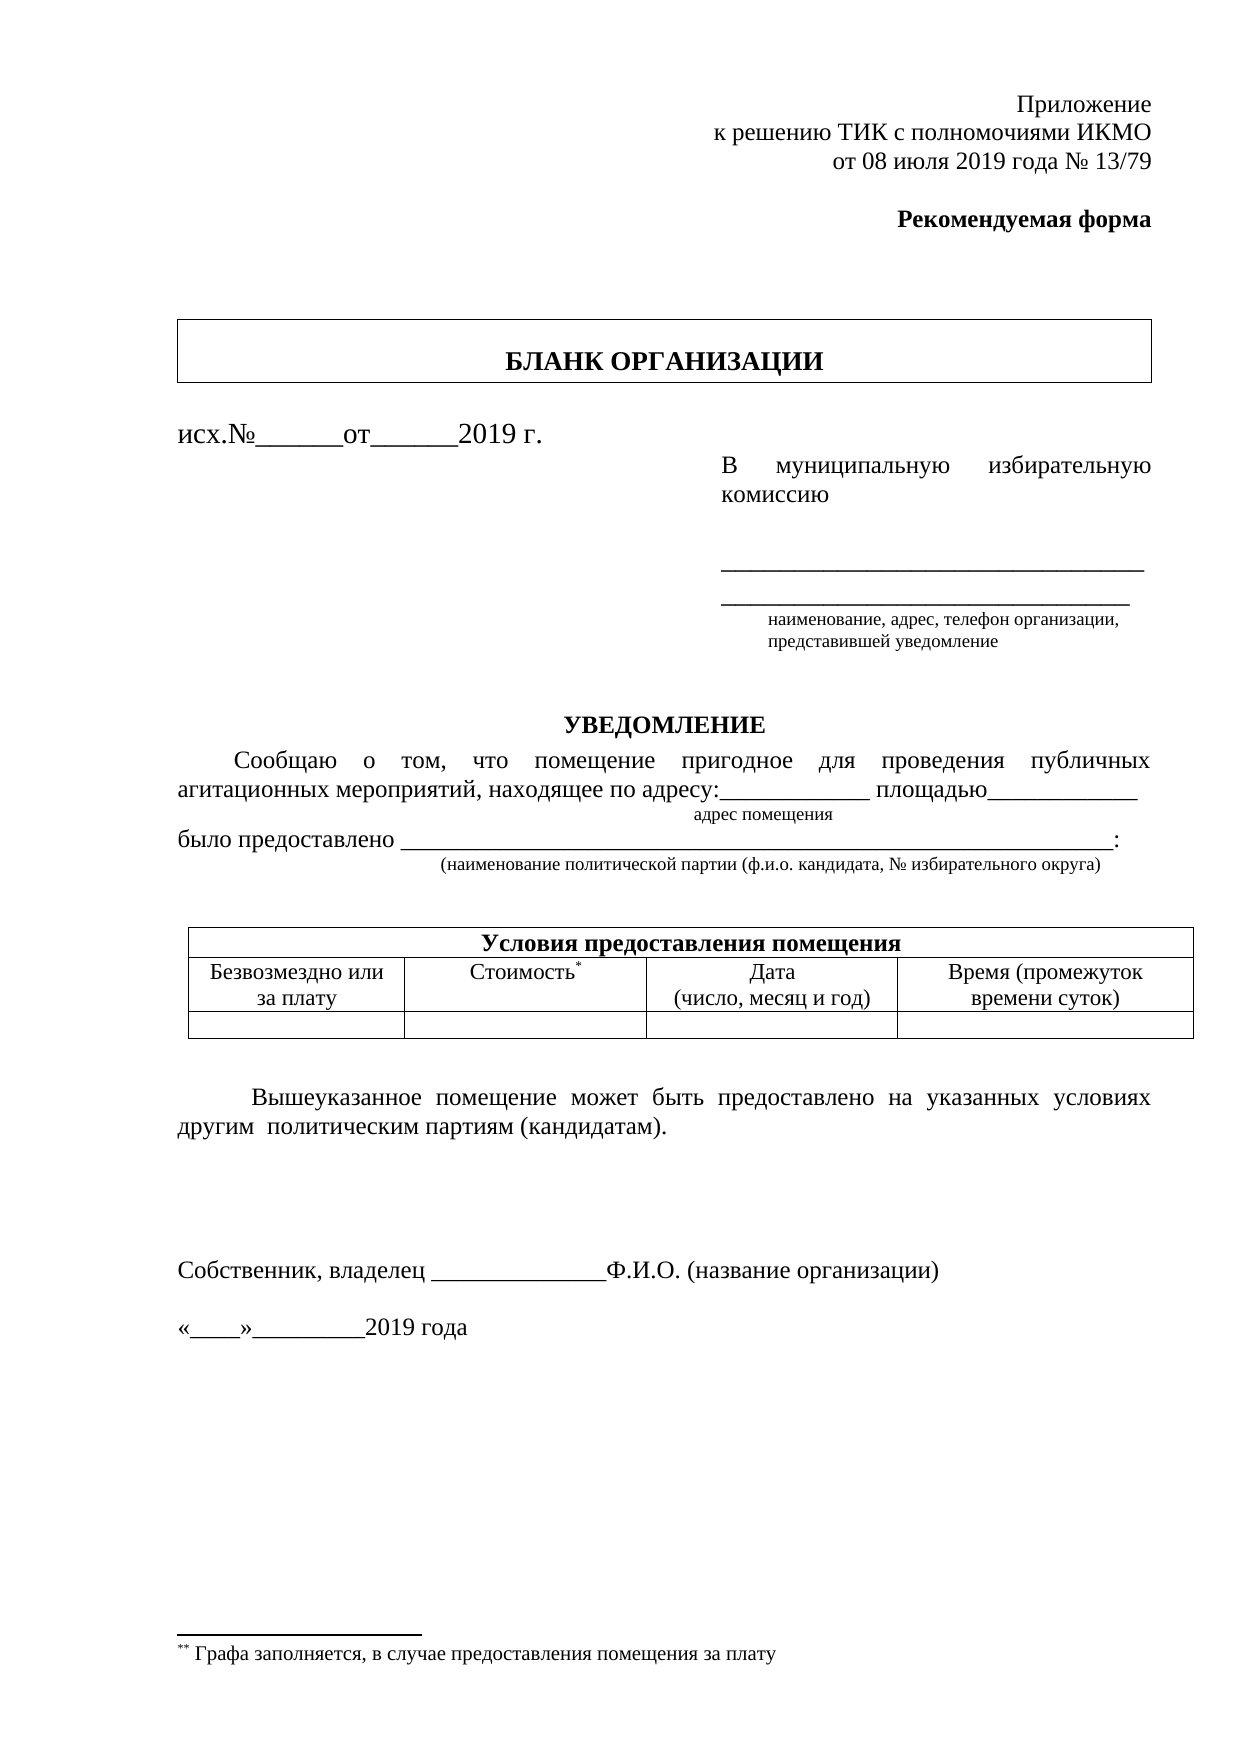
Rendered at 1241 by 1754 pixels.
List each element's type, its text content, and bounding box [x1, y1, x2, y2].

text Вышеуказанное помещение может быть предоставлено на указанных условиях другим политическим партиям (кандидатам). [177, 1082, 1152, 1140]
text к решению ТИК с полномочиями ИКМО [177, 117, 1152, 146]
text _________________________________________________________ [721, 541, 1152, 608]
text исх.№______от______2019 г. [177, 417, 1152, 450]
table_cell [647, 1012, 897, 1038]
table_header БЛАНК ОРГАНИЗАЦИИ [178, 320, 1151, 382]
text было предоставлено _________________________________________________________: [177, 824, 1152, 853]
table_cell Время (промежуток времени суток) [898, 958, 1193, 1011]
text (наименование политической партии (ф.и.о. кандидата, № избирательного округа) [177, 853, 1152, 874]
text «____»_________2019 года [177, 1312, 1152, 1341]
table_cell [189, 1012, 404, 1038]
text адрес помещения [177, 802, 1152, 824]
table_cell Стоимость* [405, 958, 646, 1011]
text Сообщаю о том, что помещение пригодное для проведения публичных агитационных мероприятий, находящее по адресу:____________ площадью____________ [177, 745, 1152, 802]
text от 08 июля 2019 года № 13/79 [177, 146, 1152, 175]
text Рекомендуемая форма [177, 204, 1152, 232]
text Собственник, владелец ______________Ф.И.О. (название организации) [177, 1255, 1152, 1283]
text наименование, адрес, телефон организации, представившей уведомление [768, 608, 1152, 651]
table_cell Безвозмездно или за плату [189, 958, 404, 1011]
table_header Условия предоставления помещения [189, 928, 1193, 957]
subtitle Приложение [177, 89, 1152, 117]
table_cell [405, 1012, 646, 1038]
table_cell Дата (число, месяц и год) [647, 958, 897, 1011]
table_cell [898, 1012, 1193, 1038]
text В муниципальную избирательную комиссию [721, 450, 1152, 508]
text УВЕДОМЛЕНИЕ [177, 710, 1152, 739]
